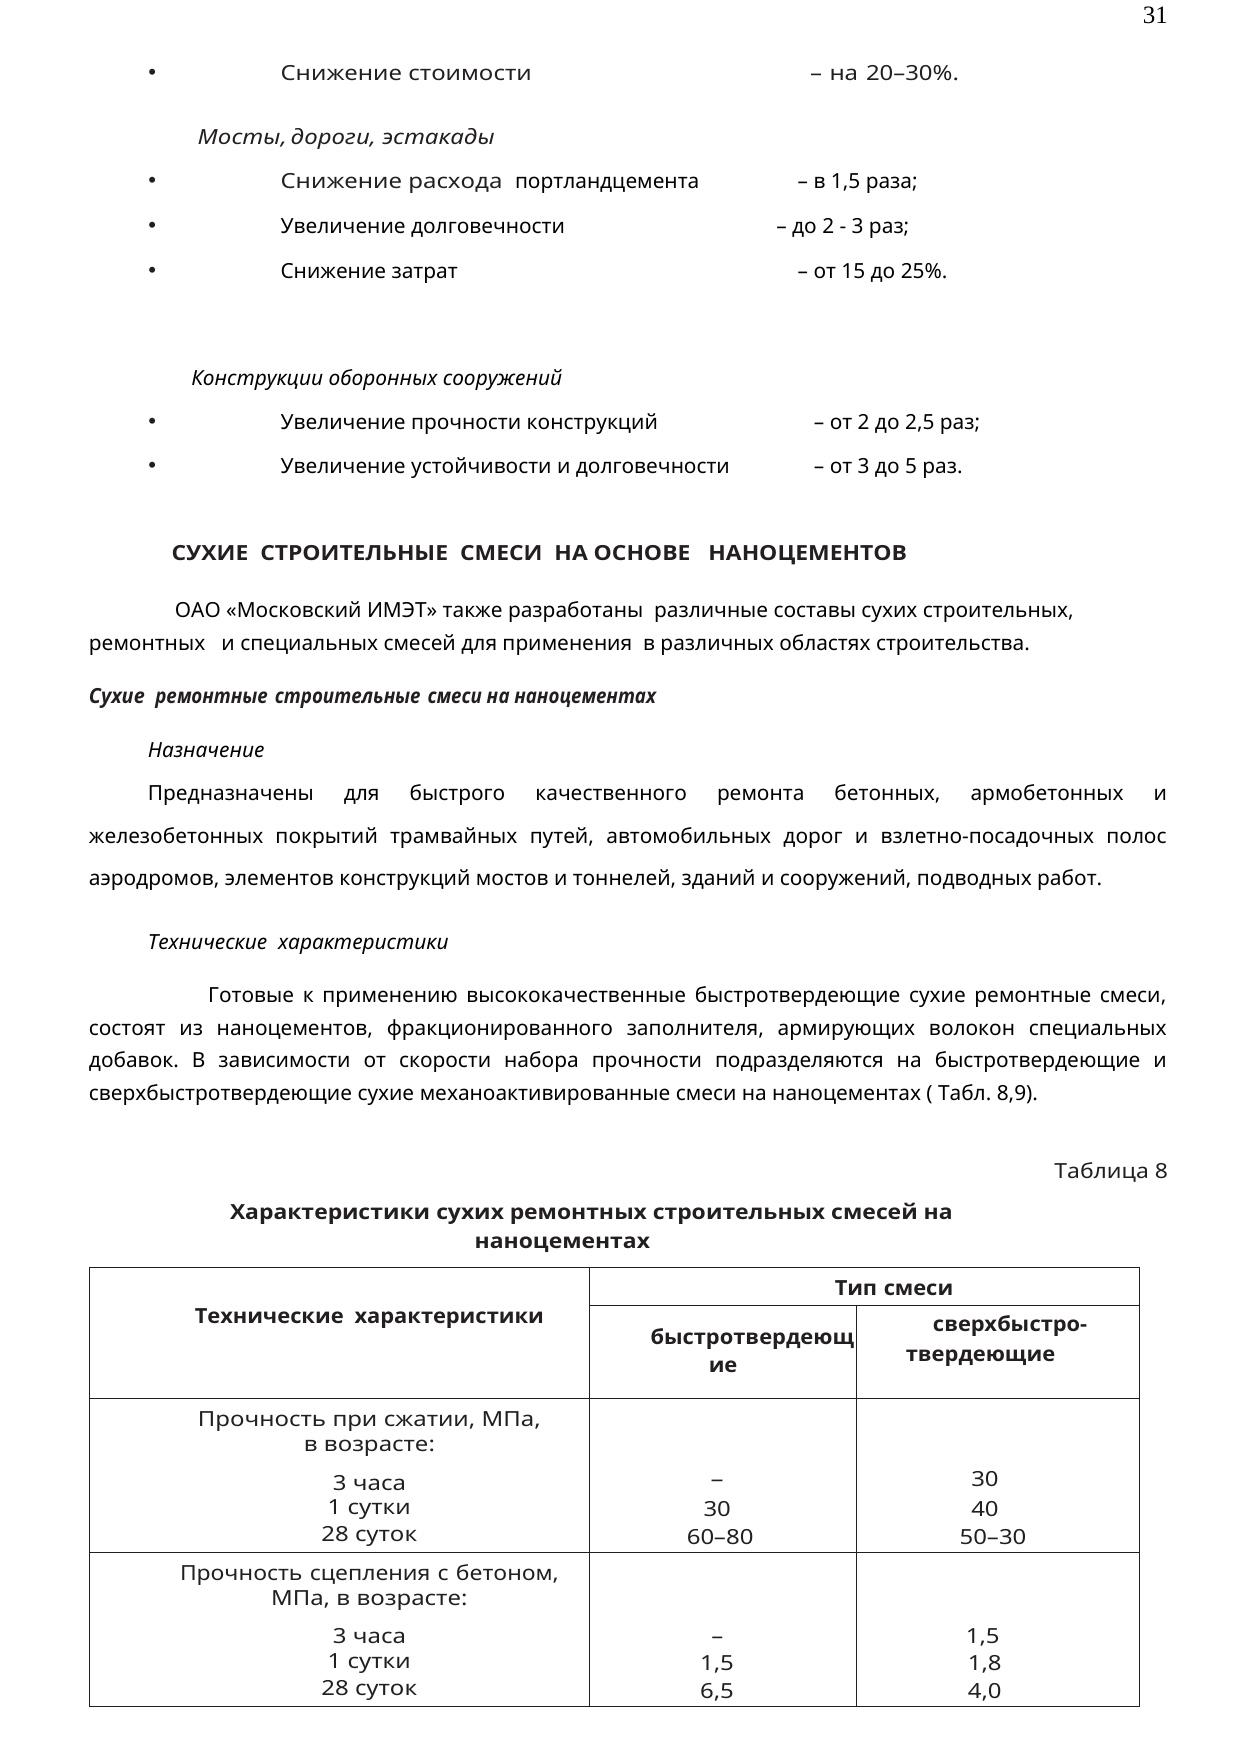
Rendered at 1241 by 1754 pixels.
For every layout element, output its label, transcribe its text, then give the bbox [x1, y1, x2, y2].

table_cell Прочность при сжатии, МПа, [90, 1399, 589, 1432]
subtitle Технические характеристики [89, 927, 1168, 955]
table_cell 60–80 [590, 1523, 856, 1552]
table_cell 28 суток [90, 1523, 589, 1552]
list Увеличение устойчивости и долговечности – от 3 до 5 раз. [89, 450, 1168, 480]
text Таблица 8 [89, 1156, 1168, 1185]
table_cell 1 сутки [90, 1496, 589, 1523]
subtitle Конструкции оборонных сооружений [89, 363, 1168, 391]
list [89, 166, 1168, 195]
table_cell 30 [590, 1496, 856, 1523]
table_cell 28 суток [90, 1677, 589, 1706]
subtitle Готовые к применению высококачественные быстротвердеющие сухие ремонтные смеси, состоят из наноцементов, фракционированного заполнителя, армирующих волокон специальных добавок. В зависимости от скорости набора прочности подразделяются на быстротвердеющие и сверхбыстротвердеющие сухие механоактивированные смеси на наноцементах ( Табл. 8,9). [89, 980, 1168, 1106]
table_cell сверхбыстро- твердеющие [857, 1306, 1139, 1398]
subtitle Назначение [89, 735, 1168, 763]
list Увеличение прочности конструкций – от 2 до 2,5 раз; [89, 406, 1168, 435]
table_cell 3 часа [90, 1464, 589, 1496]
text СУХИЕ СТРОИТЕЛЬНЫЕ СМЕСИ НА ОСНОВЕ НАНОЦЕМЕНТОВ [89, 538, 1168, 566]
table_cell 4,0 [857, 1677, 1139, 1706]
table_cell 30 [857, 1399, 1139, 1496]
table_cell – [590, 1553, 856, 1650]
list Увеличение долговечности – до 2 - 3 раз; [89, 210, 1168, 239]
text Предназначены для быстрого качественного ремонта бетонных, армобетонных и железобетонных покрытий трамвайных путей, автомобильных дорог и взлетно-посадочных полос аэродромов, элементов конструкций мостов и тоннелей, зданий и сооружений, подводных работ. [89, 778, 1168, 892]
table_cell Прочность сцепления с бетоном, [90, 1553, 589, 1586]
subtitle Сухие ремонтные строительные смеси на наноцементах [89, 682, 1095, 710]
table_cell 40 [857, 1496, 1139, 1523]
table_header Технические характеристики [90, 1268, 589, 1398]
table_cell – [590, 1399, 856, 1496]
text Характеристики сухих ремонтных строительных смесей на наноцементах [89, 1197, 1035, 1254]
table_cell быстротвердеющие [590, 1306, 856, 1398]
table_cell 50–30 [857, 1523, 1139, 1552]
table_header Тип смеси [590, 1268, 1139, 1305]
table_cell 1,5 [590, 1650, 856, 1677]
subtitle Мосты, дороги, эстакады [89, 122, 1168, 151]
text ОАО «Московский ИМЭТ» также разработаны различные составы сухих строительных, ремонтных и специальных смесей для применения в различных областях строительства. [89, 596, 1168, 657]
table_cell в возрасте: [90, 1432, 589, 1463]
table_cell 1 сутки [90, 1650, 589, 1677]
list Снижение затрат – от 15 до 25%. [89, 255, 1168, 284]
list Снижение стоимости – на 20–30%. [89, 57, 1168, 87]
table_cell 1,5 [857, 1553, 1139, 1650]
table_cell МПа, в возрасте: [90, 1586, 589, 1617]
table_cell 3 часа [90, 1618, 589, 1650]
table_cell 6,5 [590, 1677, 856, 1706]
table_cell 1,8 [857, 1650, 1139, 1677]
